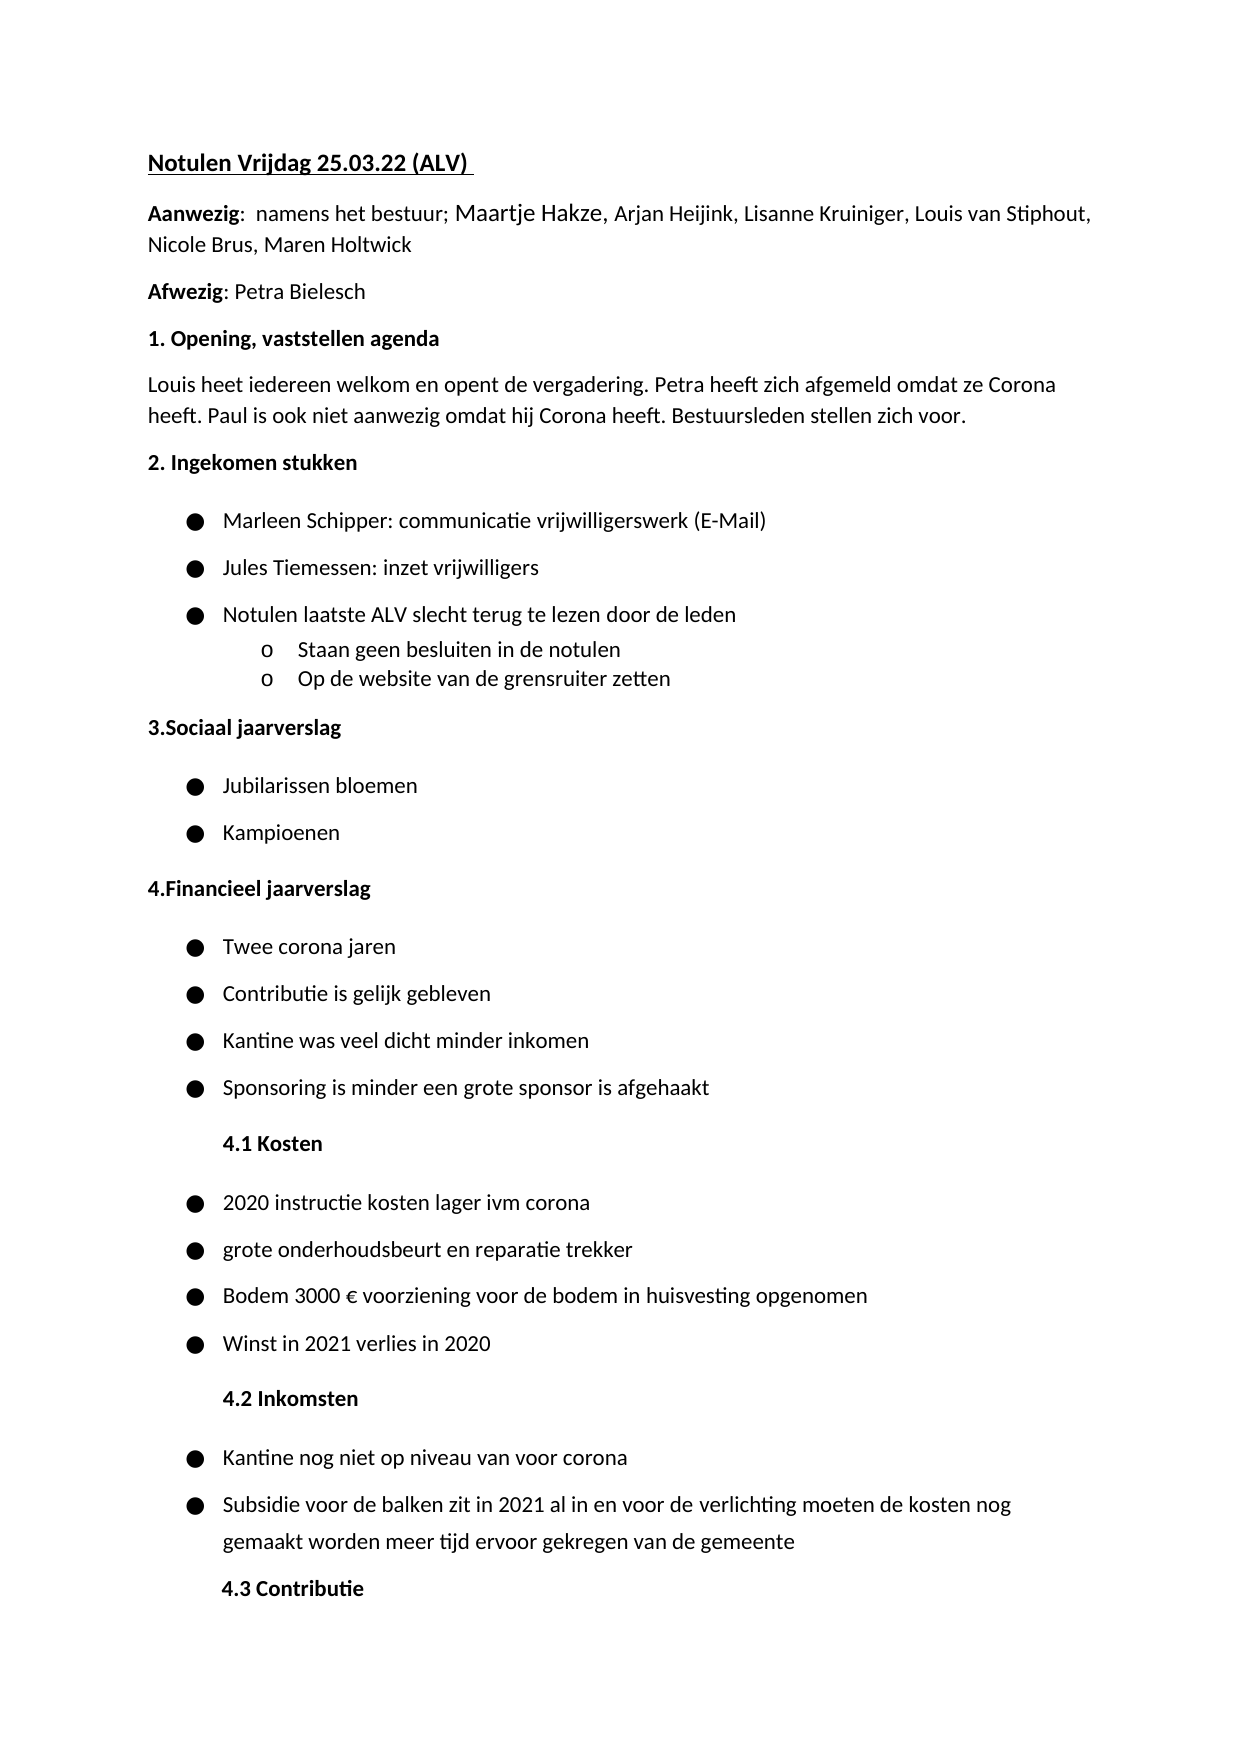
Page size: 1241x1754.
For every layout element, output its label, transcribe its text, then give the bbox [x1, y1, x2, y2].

text Notulen Vrijdag 25.03.22 (ALV) [148, 148, 1093, 178]
list Winst in 2021 verlies in 2020 [185, 1317, 1093, 1364]
list Staan geen besluiten in de notulen [260, 635, 1093, 664]
list Subsidie voor de balken zit in 2021 al in en voor de verlichting moeten de kosten nog gemaakt worden meer tijd ervoor gekregen van de gemeente [185, 1478, 1093, 1555]
list Marleen Schipper: communicatie vrijwilligerswerk (E-Mail) [185, 494, 1093, 541]
text Louis heet iedereen welkom en opent de vergadering. Petra heeft zich afgemeld omdat ze Corona heeft. Paul is ook niet aanwezig omdat hij Corona heeft. Bestuursleden stellen zich voor. [148, 371, 1093, 429]
text 2. Ingekomen stukken [148, 448, 1093, 476]
list Kantine nog niet op niveau van voor corona [185, 1431, 1093, 1478]
list grote onderhoudsbeurt en reparatie trekker [185, 1223, 1093, 1270]
text 1. Opening, vaststellen agenda [148, 324, 1093, 352]
list Contributie is gelijk gebleven [185, 968, 1093, 1015]
list Jules Tiemessen: inzet vrijwilligers [185, 541, 1093, 588]
list Op de website van de grensruiter zetten [260, 664, 1093, 694]
text Aanwezig: namens het bestuur; Maartje Hakze, Arjan Heijink, Lisanne Kruiniger, Louis van Stiphout, Nicole Brus, Maren Holtwick [148, 197, 1093, 258]
text 4.Financieel jaarverslag [148, 874, 1093, 902]
text Afwezig: Petra Bielesch [148, 277, 1093, 305]
text 4.3 Contributie [148, 1574, 1093, 1602]
list Jubilarissen bloemen [185, 759, 1093, 807]
text 4.2 Inkomsten [223, 1384, 1093, 1412]
list Kampioenen [185, 807, 1093, 853]
text 4.1 Kosten [223, 1129, 1093, 1157]
list Notulen laatste ALV slecht terug te lezen door de leden [185, 588, 1093, 635]
list Kantine was veel dicht minder inkomen [185, 1015, 1093, 1062]
text 3.Sociaal jaarverslag [148, 713, 1093, 741]
list Twee corona jaren [185, 921, 1093, 968]
list 2020 instructie kosten lager ivm corona [185, 1176, 1093, 1223]
list Sponsoring is minder een grote sponsor is afgehaakt [185, 1062, 1093, 1109]
list Bodem 3000 € voorziening voor de bodem in huisvesting opgenomen [185, 1270, 1093, 1317]
